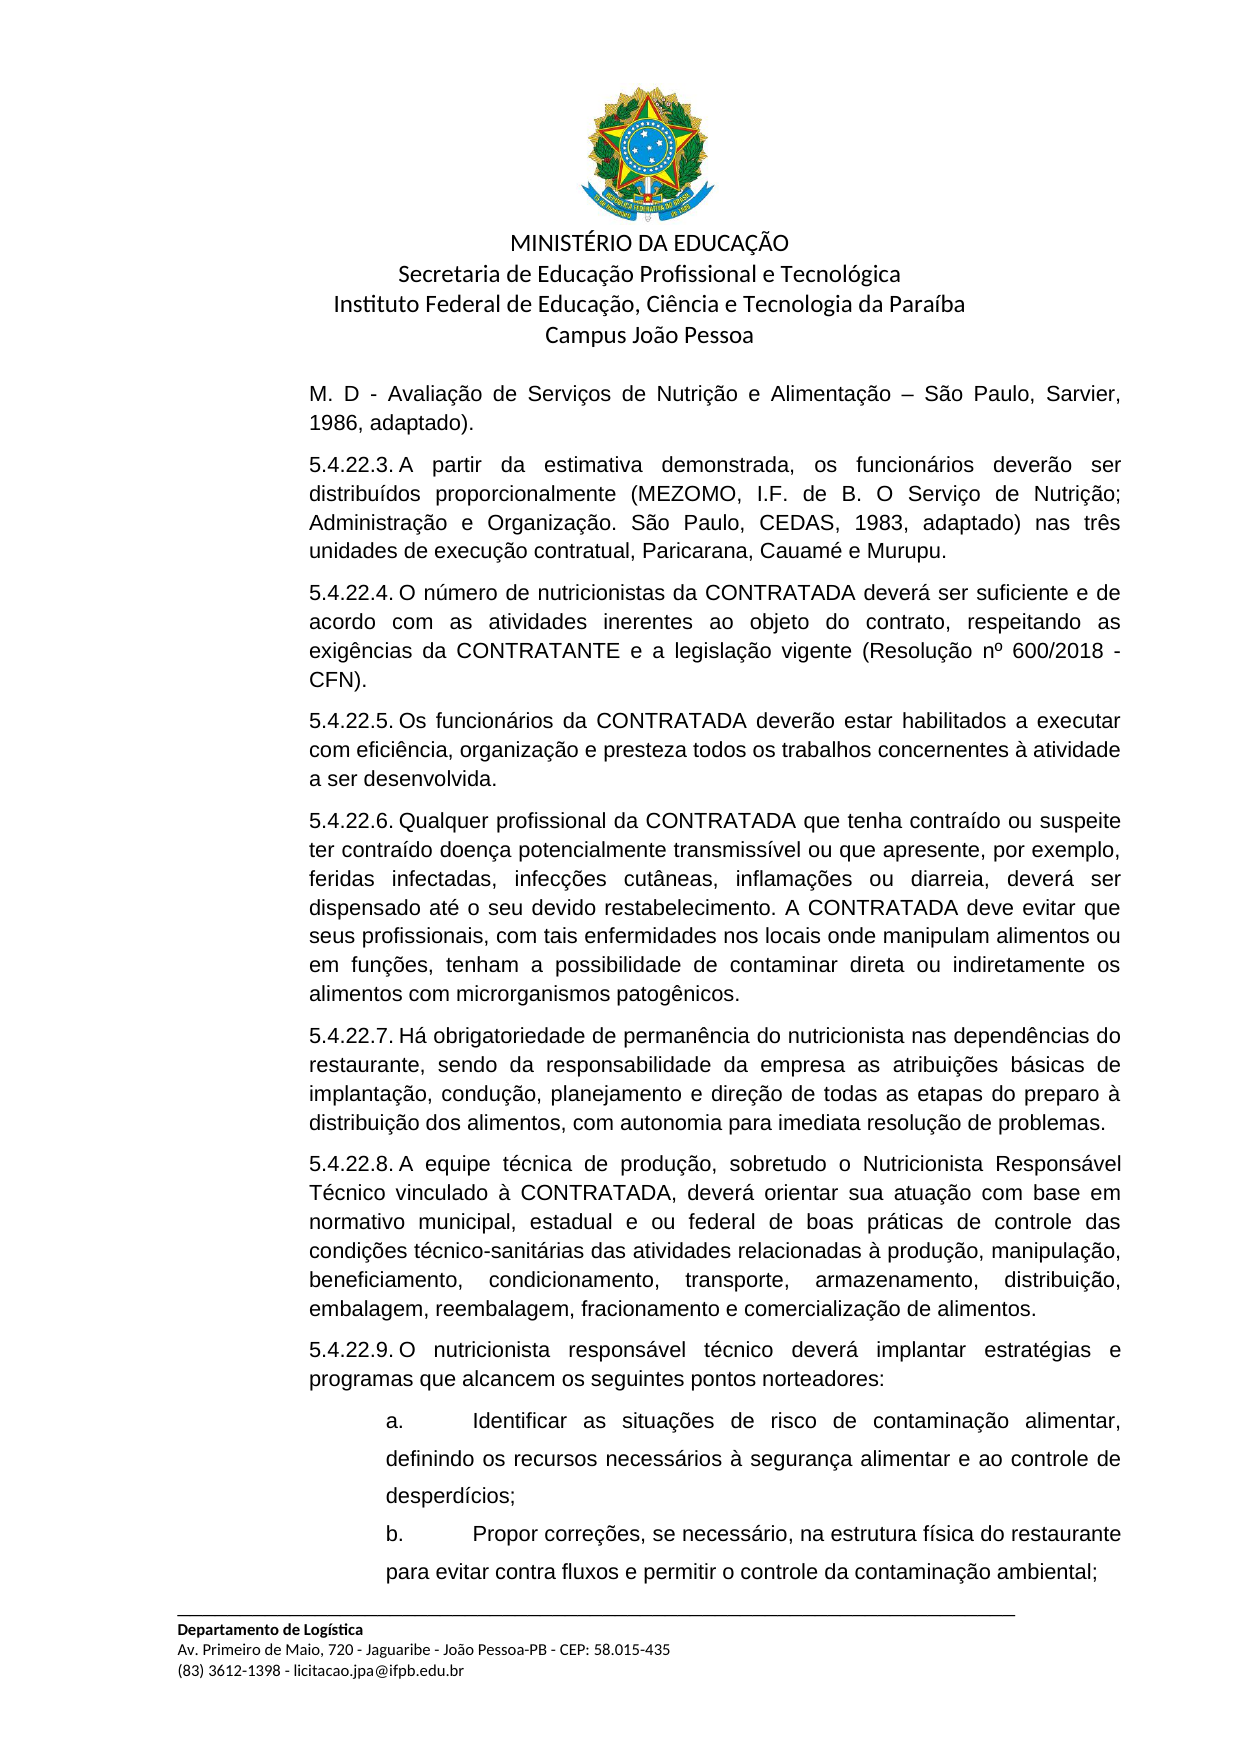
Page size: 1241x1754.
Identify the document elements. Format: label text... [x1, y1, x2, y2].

list Há obrigatoriedade de permanência do nutricionista nas dependências do restaurante, sendo da responsabilidade da empresa as atribuições básicas de implantação, condução, planejamento e direção de todas as etapas do preparo à distribuição dos alimentos, com autonomia para imediata resolução de problemas. [309, 1023, 1122, 1135]
list A equipe técnica de produção, sobretudo o Nutricionista Responsável Técnico vinculado à CONTRATADA, deverá orientar sua atuação com base em normativo municipal, estadual e ou federal de boas práticas de controle das condições técnico-sanitárias das atividades relacionadas à produção, manipulação, beneficiamento, condicionamento, transporte, armazenamento, distribuição, embalagem, reembalagem, fracionamento e comercialização de alimentos. [309, 1151, 1122, 1321]
list O nutricionista responsável técnico deverá implantar estratégias e programas que alcancem os seguintes pontos norteadores: [309, 1337, 1122, 1391]
list A partir da estimativa demonstrada, os funcionários deverão ser distribuídos proporcionalmente (MEZOMO, I.F. de B. O Serviço de Nutrição; Administração e Organização. São Paulo, CEDAS, 1983, adaptado) nas três unidades de execução contratual, Paricarana, Cauamé e Murupu. [309, 451, 1122, 563]
picture [576, 83, 719, 225]
list Os funcionários da CONTRATADA deverão estar habilitados a executar com eficiência, organização e presteza todos os trabalhos concernentes à atividade a ser desenvolvida. [309, 708, 1122, 791]
list O número de nutricionistas da CONTRATADA deverá ser suficiente e de acordo com as atividades inerentes ao objeto do contrato, respeitando as exigências da CONTRATANTE e a legislação vigente (Resolução nº 600/2018 - CFN). [309, 580, 1122, 692]
list Qualquer profissional da CONTRATADA que tenha contraído ou suspeite ter contraído doença potencialmente transmissível ou que apresente, por exemplo, feridas infectadas, infecções cutâneas, inflamações ou diarreia, deverá ser dispensado até o seu devido restabelecimento. A CONTRATADA deve evitar que seus profissionais, com tais enfermidades nos locais onde manipulam alimentos ou em funções, tenham a possibilidade de contaminar direta ou indiretamente os alimentos com microrganismos patogênicos. [309, 807, 1122, 1006]
list Identificar as situações de risco de contaminação alimentar, definindo os recursos necessários à segurança alimentar e ao controle de desperdícios; [386, 1408, 1122, 1508]
list Propor correções, se necessário, na estrutura física do restaurante para evitar contra fluxos e permitir o controle da contaminação ambiental; [386, 1521, 1122, 1584]
